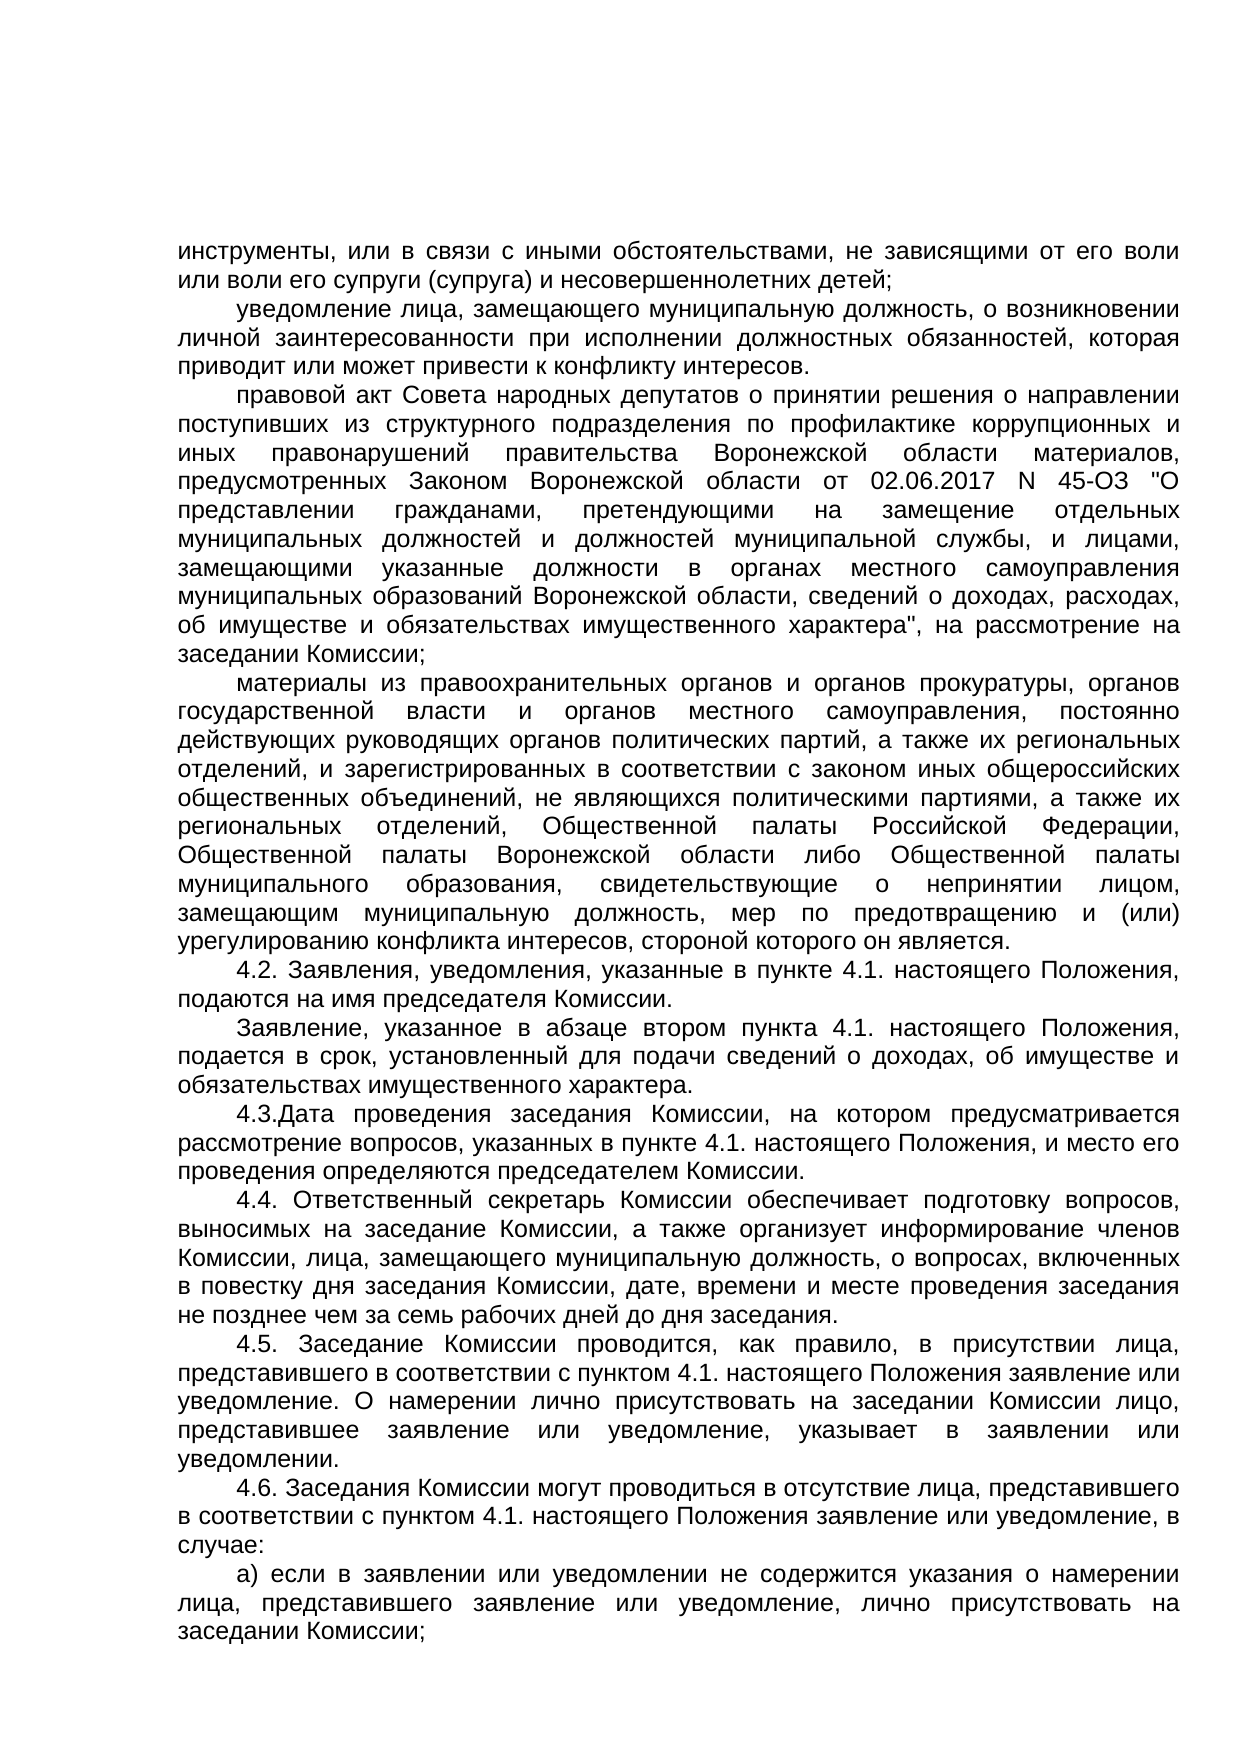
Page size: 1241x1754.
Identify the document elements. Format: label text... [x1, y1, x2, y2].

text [177, 236, 1181, 294]
text а) если в заявлении или уведомлении не содержится указания о намерении лица, представившего заявление или уведомление, лично присутствовать на заседании Комиссии; [177, 1559, 1181, 1645]
text уведомление лица, замещающего муниципальную должность, о возникновении личной заинтересованности при исполнении должностных обязанностей, которая приводит или может привести к конфликту интересов. [177, 294, 1181, 380]
text 4.3.Дата проведения заседания Комиссии, на котором предусматривается рассмотрение вопросов, указанных в пункте 4.1. настоящего Положения, и место его проведения определяются председателем Комиссии. [177, 1099, 1181, 1185]
text Заявление, указанное в абзаце втором пункта 4.1. настоящего Положения, подается в срок, установленный для подачи сведений о доходах, об имуществе и обязательствах имущественного характера. [177, 1012, 1181, 1099]
text материалы из правоохранительных органов и органов прокуратуры, органов государственной власти и органов местного самоуправления, постоянно действующих руководящих органов политических партий, а также их региональных отделений, и зарегистрированных в соответствии с законом иных общероссийских общественных объединений, не являющихся политическими партиями, а также их региональных отделений, Общественной палаты Российской Федерации, Общественной палаты Воронежской области либо Общественной палаты муниципального образования, свидетельствующие о непринятии лицом, замещающим муниципальную должность, мер по предотвращению и (или) урегулированию конфликта интересов, стороной которого он является. [177, 667, 1181, 955]
text 4.4. Ответственный секретарь Комиссии обеспечивает подготовку вопросов, выносимых на заседание Комиссии, а также организует информирование членов Комиссии, лица, замещающего муниципальную должность, о вопросах, включенных в повестку дня заседания Комиссии, дате, времени и месте проведения заседания не позднее чем за семь рабочих дней до дня заседания. [177, 1185, 1181, 1329]
text 4.6. Заседания Комиссии могут проводиться в отсутствие лица, представившего в соответствии с пунктом 4.1. настоящего Положения заявление или уведомление, в случае: [177, 1472, 1181, 1559]
text правовой акт Совета народных депутатов о принятии решения о направлении поступивших из структурного подразделения по профилактике коррупционных и иных правонарушений правительства Воронежской области материалов, предусмотренных Законом Воронежской области от 02.06.2017 N 45-ОЗ "О представлении гражданами, претендующими на замещение отдельных муниципальных должностей и должностей муниципальной службы, и лицами, замещающими указанные должности в органах местного самоуправления муниципальных образований Воронежской области, сведений о доходах, расходах, об имуществе и обязательствах имущественного характера", на рассмотрение на заседании Комиссии; [177, 380, 1181, 667]
text 4.2. Заявления, уведомления, указанные в пункте 4.1. настоящего Положения, подаются на имя председателя Комиссии. [177, 955, 1181, 1012]
text 4.5. Заседание Комиссии проводится, как правило, в присутствии лица, представившего в соответствии с пунктом 4.1. настоящего Положения заявление или уведомление. О намерении лично присутствовать на заседании Комиссии лицо, представившее заявление или уведомление, указывает в заявлении или уведомлении. [177, 1329, 1181, 1472]
